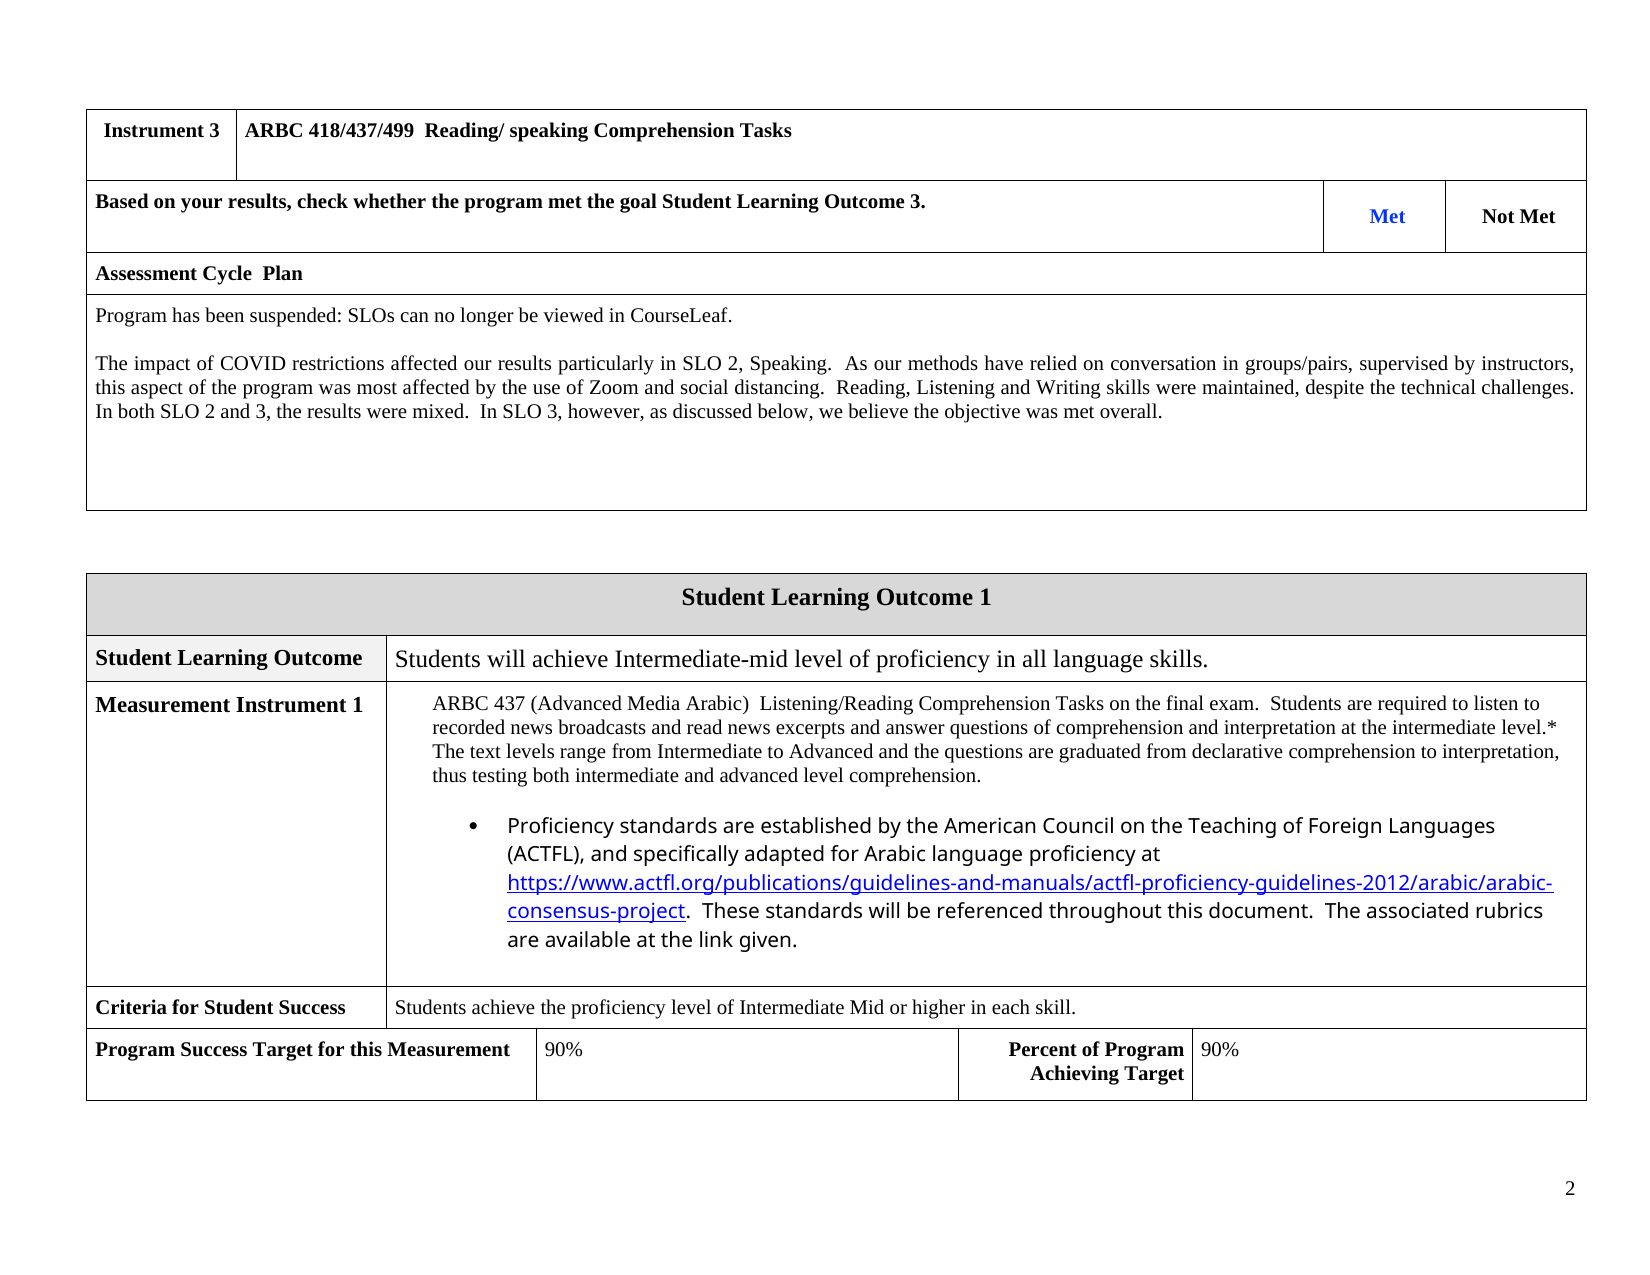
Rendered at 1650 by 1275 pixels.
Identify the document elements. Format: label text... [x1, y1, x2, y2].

table_cell Criteria for Student Success [87, 987, 386, 1027]
table_cell Met [1324, 181, 1445, 252]
table_cell Students achieve the proficiency level of Intermediate Mid or higher in each skill. [387, 987, 1586, 1027]
table_cell 90% [1193, 1029, 1586, 1100]
table_cell Program Success Target for this Measurement [87, 1029, 536, 1100]
table_cell Student Learning Outcome [87, 636, 386, 681]
table_cell Students will achieve Intermediate-mid level of proficiency in all language skills. [387, 636, 1586, 681]
table_cell Measurement Instrument 1 [87, 682, 386, 986]
table_cell Instrument 3 [87, 110, 236, 179]
table_header Student Learning Outcome 1 [87, 574, 1586, 635]
table_cell Program has been suspended: SLOs can no longer be viewed in CourseLeaf. The impact of COVID restrictions affected our results particularly in SLO 2, Speaking. As our methods have relied on conversation in groups/pairs, supervised by instructors, this aspect of the program was most affected by the use of Zoom and social distancing. Reading, Listening and Writing skills were maintained, despite the technical challenges. In both SLO 2 and 3, the results were mixed. In SLO 3, however, as discussed below, we believe the objective was met overall. [87, 295, 1586, 510]
table_cell ARBC 418/437/499 Reading/ speaking Comprehension Tasks [237, 110, 1586, 179]
table_cell ARBC 437 (Advanced Media Arabic) Listening/Reading Comprehension Tasks on the final exam. Students are required to listen to recorded news broadcasts and read news excerpts and answer questions of comprehension and interpretation at the intermediate level.* The text levels range from Intermediate to Advanced and the questions are graduated from declarative comprehension to interpretation, thus testing both intermediate and advanced level comprehension. Proficiency standards are established by the American Council on the Teaching of Foreign Languages (ACTFL), and specifically adapted for Arabic language proficiency at https://www.actfl.org/publications/guidelines-and-manuals/actfl-proficiency-guidelines-2012/arabic/arabic-consensus-project. These standards will be referenced throughout this document. The associated rubrics are available at the link given. [387, 682, 1586, 986]
table_cell Based on your results, check whether the program met the goal Student Learning Outcome 3. [87, 181, 1323, 252]
table_cell 90% [537, 1029, 958, 1100]
table_cell Not Met [1446, 181, 1586, 252]
table_cell Assessment Cycle Plan [87, 253, 1586, 294]
table_cell Percent of Program Achieving Target [959, 1029, 1192, 1100]
